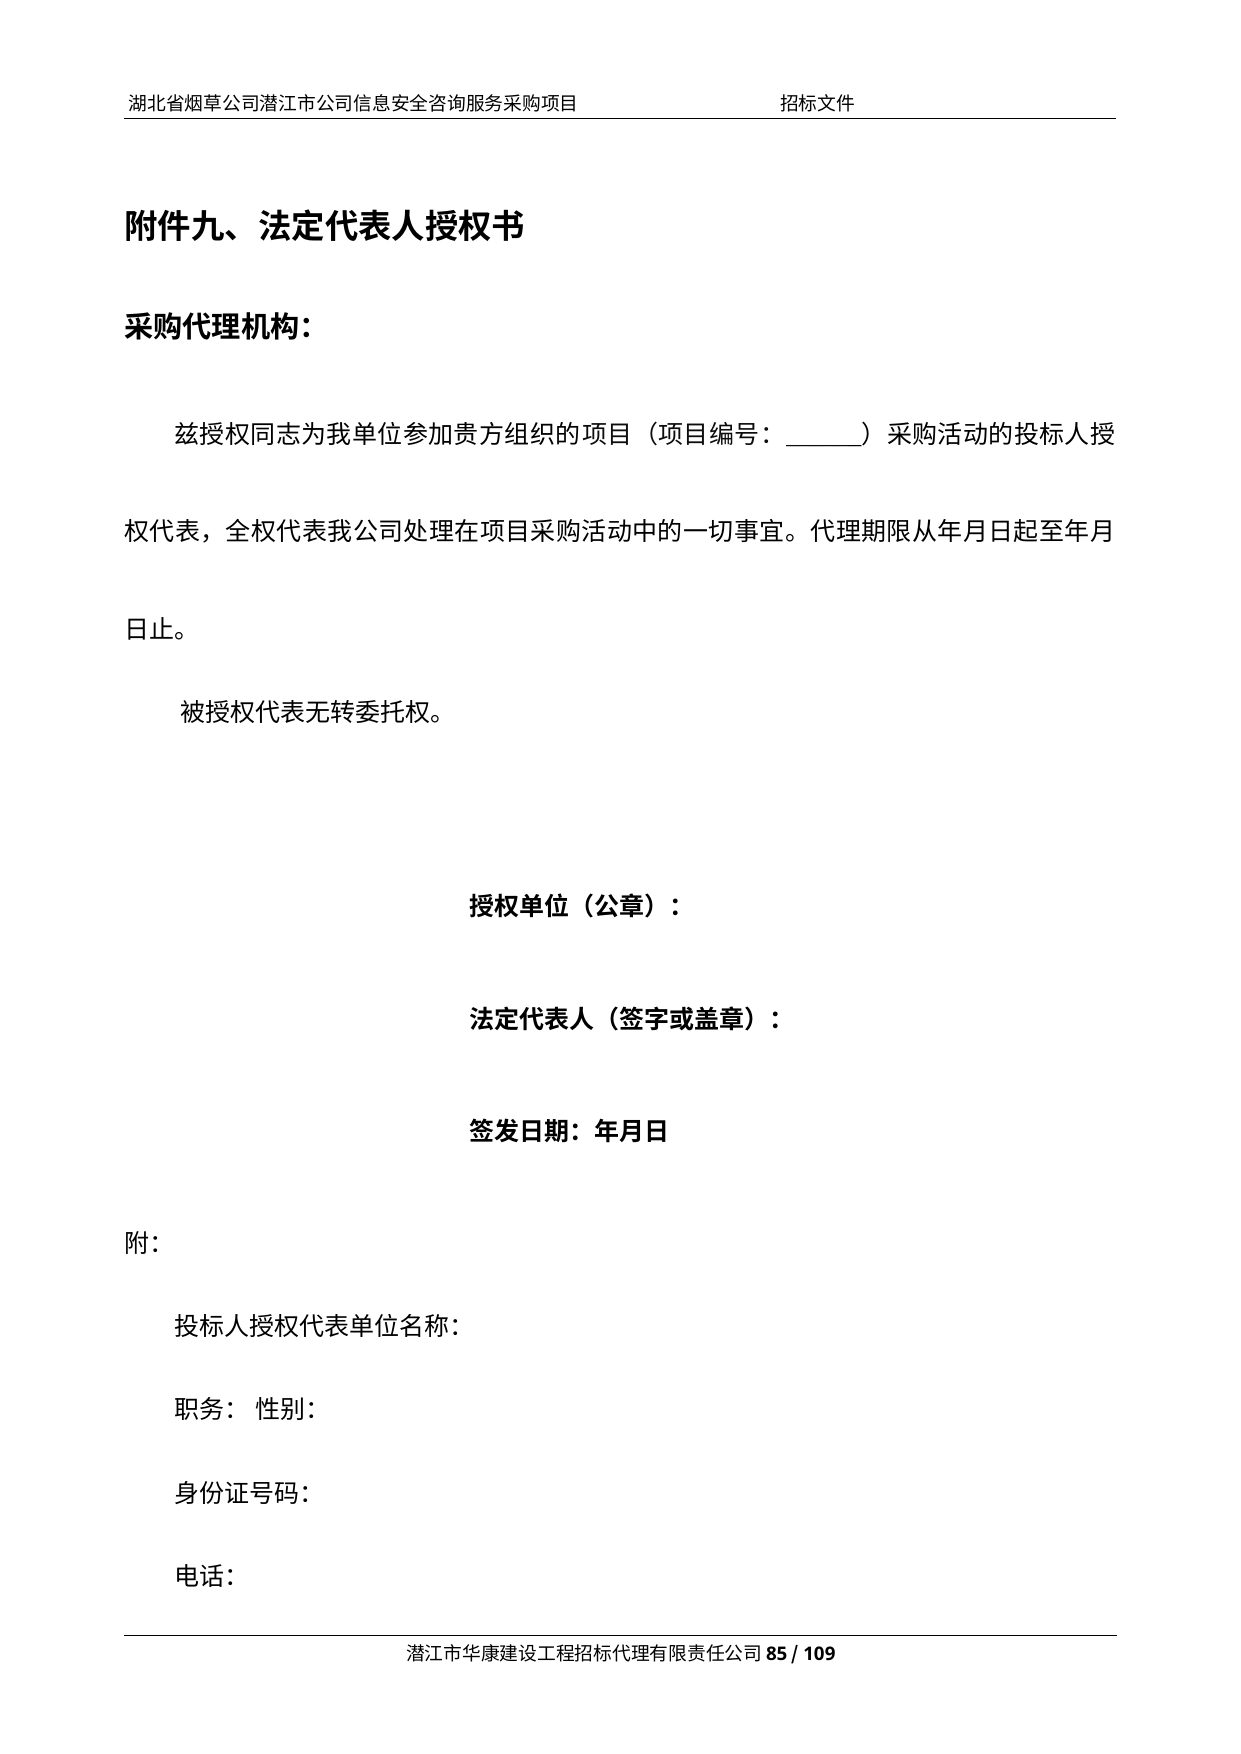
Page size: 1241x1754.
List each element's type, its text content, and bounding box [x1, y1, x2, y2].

text 被授权代表无转委托权。 [124, 678, 1116, 743]
text 附： [124, 1209, 1116, 1274]
text 签发日期：年月日 [124, 1097, 1116, 1162]
text 兹授权同志为我单位参加贵方组织的项目（项目编号：______）采购活动的投标人授权代表，全权代表我公司处理在项目采购活动中的一切事宜。代理期限从年月日起至年月日止。 [124, 400, 1116, 660]
text 身份证号码： [124, 1459, 1116, 1524]
text 法定代表人（签字或盖章）： [124, 985, 1116, 1050]
text 采购代理机构： [124, 293, 1116, 358]
text 电话： [124, 1542, 1116, 1607]
text 职务： 性别： [124, 1376, 1116, 1441]
text 授权单位（公章）： [124, 872, 1116, 937]
subtitle 法定代表人授权书 [124, 191, 1116, 256]
text 投标人授权代表单位名称： [124, 1292, 1116, 1357]
